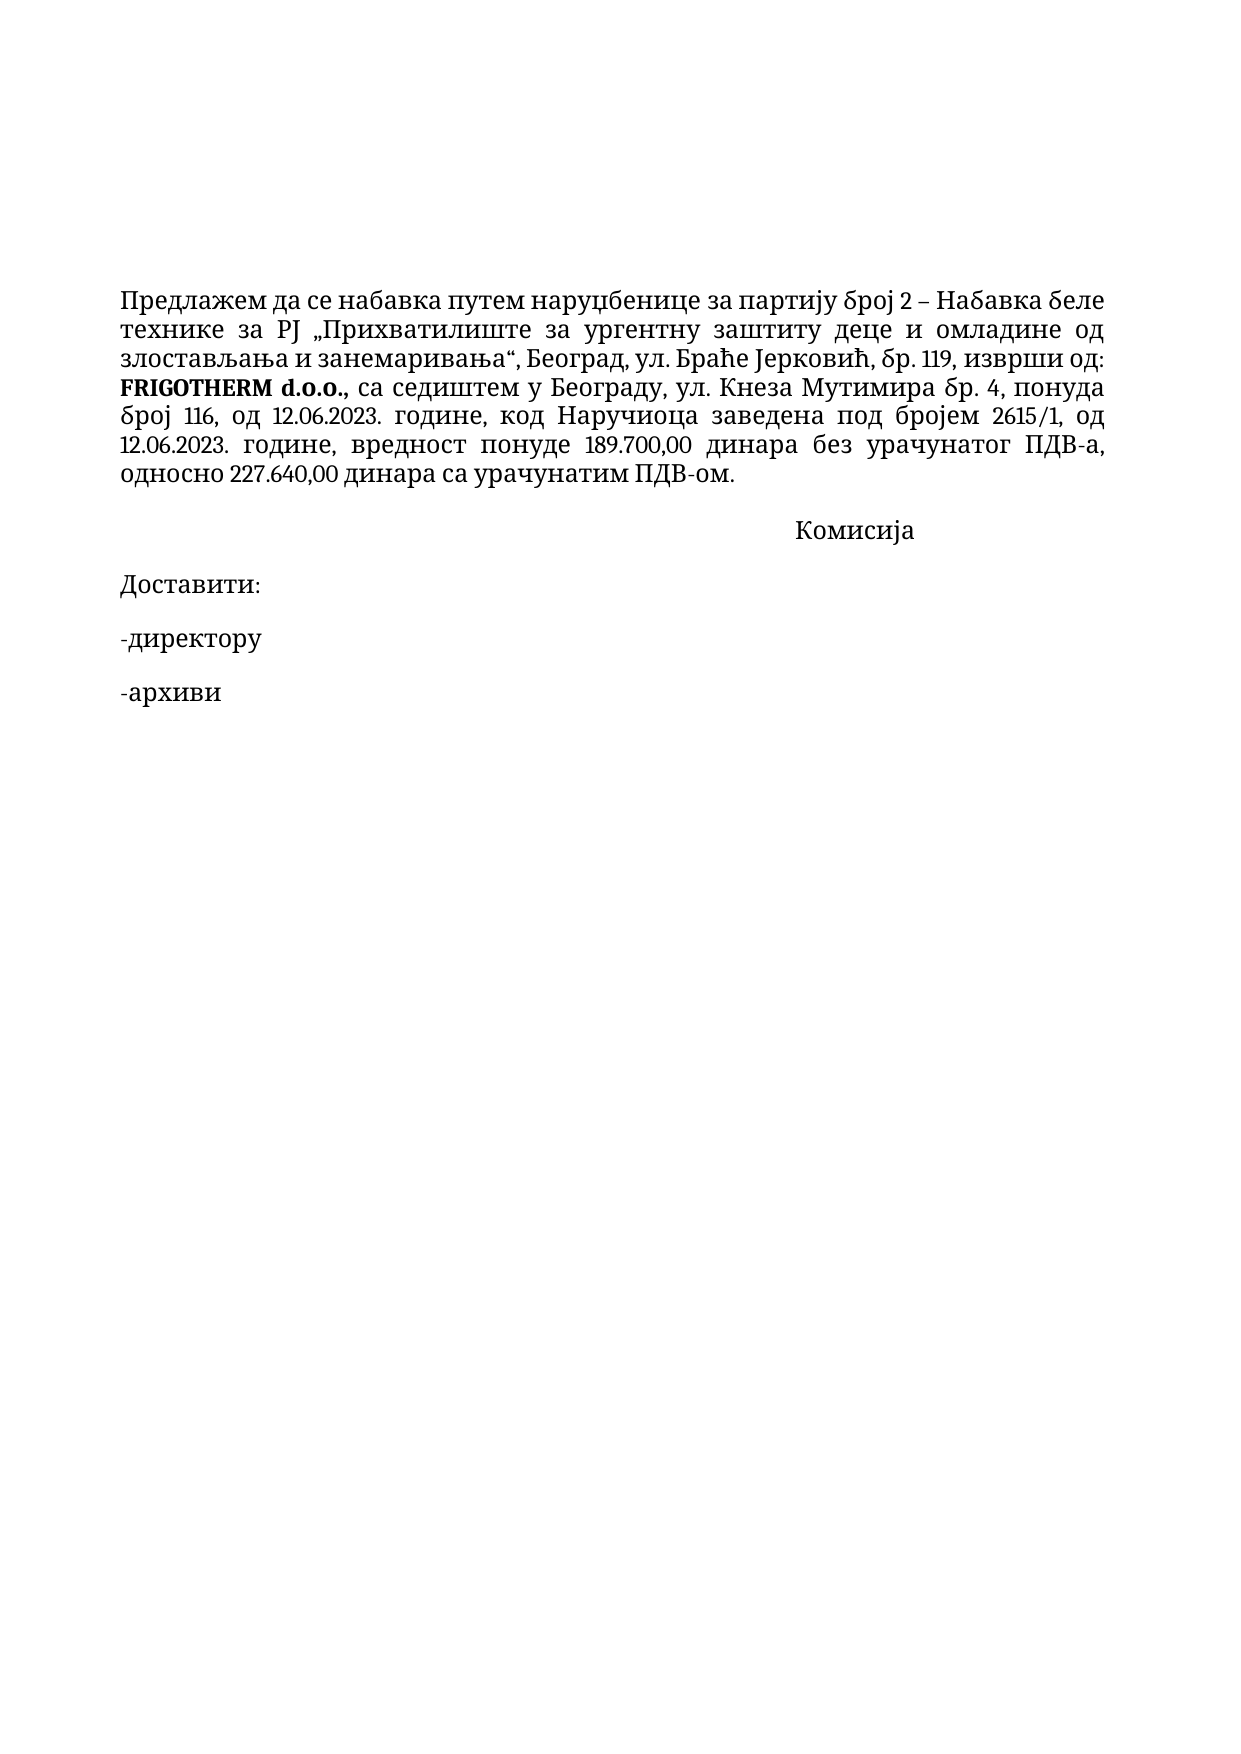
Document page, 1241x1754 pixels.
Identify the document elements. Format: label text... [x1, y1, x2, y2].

text Предлажем да се набавка путем наруџбенице за партију број 2 – Набавка беле технике за РЈ „Прихватилиште за ургентну заштиту деце и омладине од злостављања и занемаривања“, Београд, ул. Браће Јерковић, бр. 119, изврши од: FRIGOTHERM d.о.о., са седиштем у Београду, ул. Кнеза Мутимира бр. 4, понуда број 116, од 12.06.2023. године, код Наручиоца заведена под бројем 2615/1, од 12.06.2023. године, вредност понуде 189.700,00 динара без урачунатог ПДВ-а, односно 227.640,00 динара са урачунатим ПДВ-ом. [120, 287, 1105, 488]
text -директору [120, 625, 1120, 654]
text -архиви [120, 679, 1120, 707]
text Комисија [120, 517, 1120, 546]
text Доставити: [120, 571, 1120, 600]
